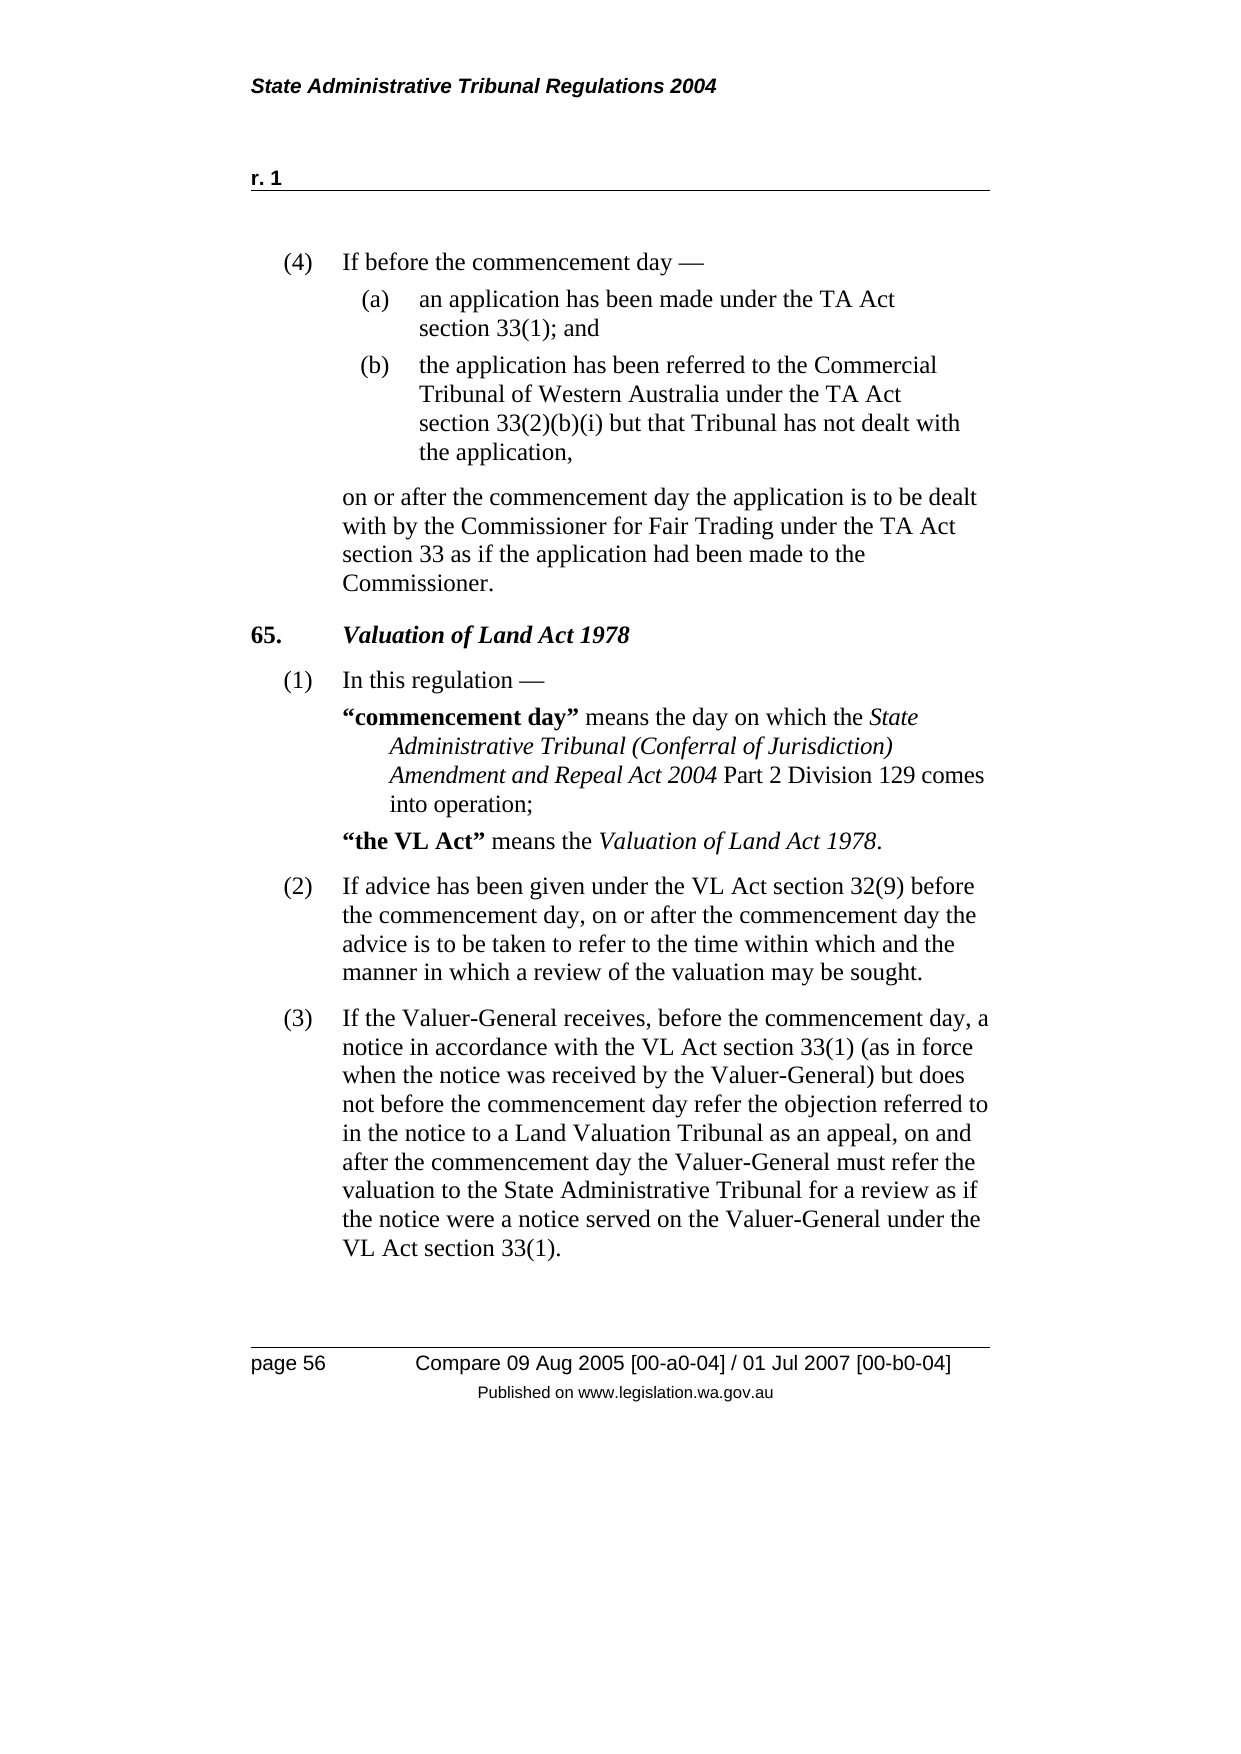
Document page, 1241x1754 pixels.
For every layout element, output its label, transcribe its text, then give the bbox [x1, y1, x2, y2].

text (1) In this regulation — [251, 665, 990, 694]
text (4) If before the commencement day — [251, 247, 990, 276]
text (2) If advice has been given under the VL Act section 32(9) before the commencement day, on or after the commencement day the advice is to be taken to refer to the time within which and the manner in which a review of the valuation may be sought. [251, 871, 990, 986]
text “commencement day” means the day on which the State Administrative Tribunal (Conferral of Jurisdiction) Amendment and Repeal Act 2004 Part 2 Division 129 comes into operation; [251, 702, 990, 817]
subtitle 65. Valuation of Land Act 1978 [251, 620, 990, 649]
text on or after the commencement day the application is to be dealt with by the Commissioner for Fair Trading under the TA Act section 33 as if the application had been made to the Commissioner. [251, 482, 990, 597]
text (b) the application has been referred to the Commercial Tribunal of Western Australia under the TA Act section 33(2)(b)(i) but that Tribunal has not dealt with the application, [251, 350, 990, 465]
text “the VL Act” means the Valuation of Land Act 1978. [251, 826, 990, 854]
text (a) an application has been made under the TA Act section 33(1); and [251, 284, 990, 342]
text (3) If the Valuer-General receives, before the commencement day, a notice in accordance with the VL Act section 33(1) (as in force when the notice was received by the Valuer-General) but does not before the commencement day refer the objection referred to in the notice to a Land Valuation Tribunal as an appeal, on and after the commencement day the Valuer-General must refer the valuation to the State Administrative Tribunal for a review as if the notice were a notice served on the Valuer-General under the VL Act section 33(1). [251, 1003, 990, 1262]
